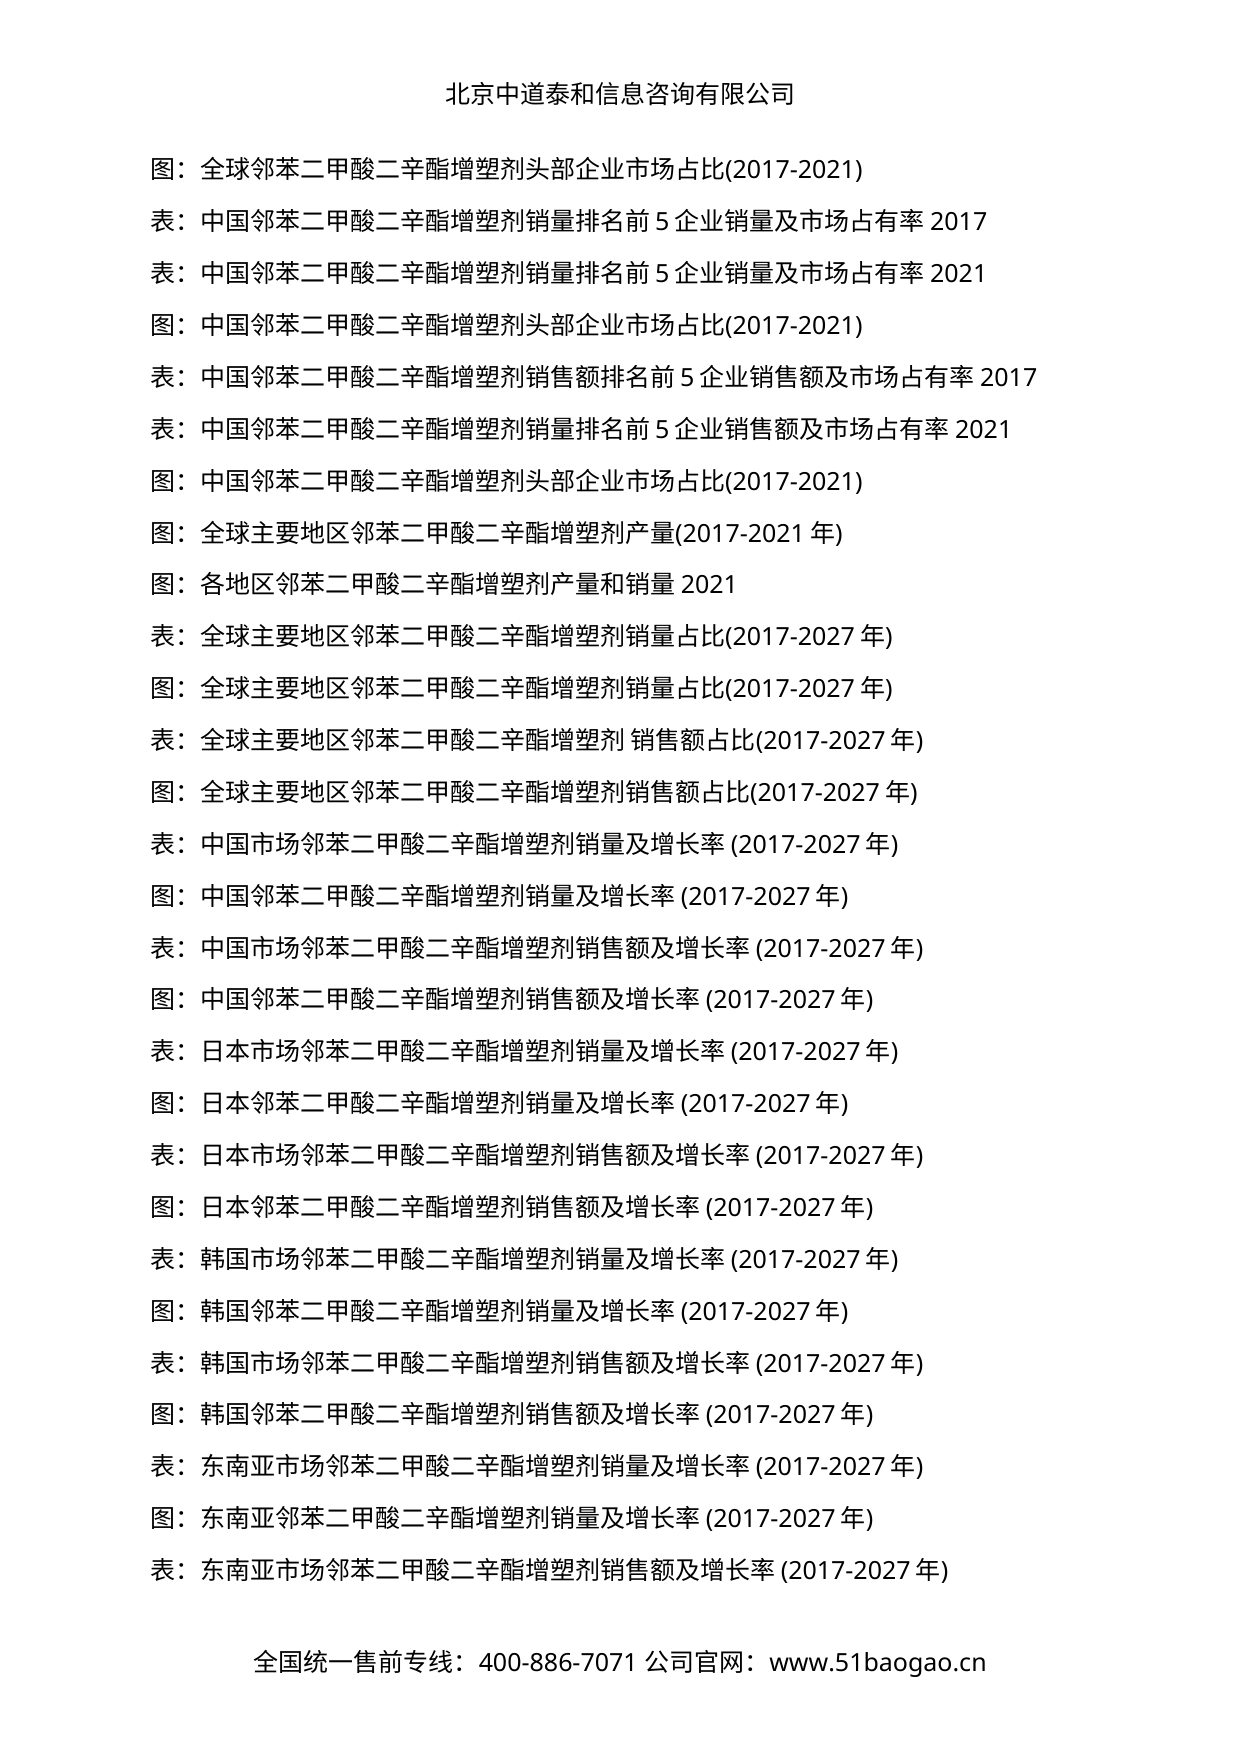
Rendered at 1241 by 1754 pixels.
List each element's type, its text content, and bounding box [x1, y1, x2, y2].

text 表：东南亚市场邻苯二甲酸二辛酯增塑剂销量及增长率 (2017-2027年) [150, 1447, 1090, 1483]
text 图：中国邻苯二甲酸二辛酯增塑剂头部企业市场占比(2017-2021) [150, 306, 1090, 342]
text 图：中国邻苯二甲酸二辛酯增塑剂销售额及增长率 (2017-2027年) [150, 980, 1090, 1016]
text 表：中国邻苯二甲酸二辛酯增塑剂销量排名前5企业销量及市场占有率 2021 [150, 254, 1090, 290]
text 表：中国邻苯二甲酸二辛酯增塑剂销量排名前5企业销售额及市场占有率 2021 [150, 409, 1090, 446]
text 图：韩国邻苯二甲酸二辛酯增塑剂销售额及增长率 (2017-2027年) [150, 1395, 1090, 1431]
text 表：东南亚市场邻苯二甲酸二辛酯增塑剂销售额及增长率 (2017-2027年) [150, 1551, 1090, 1587]
text 表：中国市场邻苯二甲酸二辛酯增塑剂销量及增长率 (2017-2027年) [150, 824, 1090, 861]
text 表：韩国市场邻苯二甲酸二辛酯增塑剂销量及增长率 (2017-2027年) [150, 1239, 1090, 1276]
text 图：日本邻苯二甲酸二辛酯增塑剂销量及增长率 (2017-2027年) [150, 1084, 1090, 1120]
text 表：日本市场邻苯二甲酸二辛酯增塑剂销售额及增长率 (2017-2027年) [150, 1136, 1090, 1172]
text 图：韩国邻苯二甲酸二辛酯增塑剂销量及增长率 (2017-2027年) [150, 1291, 1090, 1327]
text 图：全球主要地区邻苯二甲酸二辛酯增塑剂产量(2017-2021年) [150, 513, 1090, 549]
text 表：日本市场邻苯二甲酸二辛酯增塑剂销量及增长率 (2017-2027年) [150, 1032, 1090, 1068]
text 图：东南亚邻苯二甲酸二辛酯增塑剂销量及增长率 (2017-2027年) [150, 1499, 1090, 1535]
text 图：中国邻苯二甲酸二辛酯增塑剂头部企业市场占比(2017-2021) [150, 461, 1090, 497]
text 表：中国市场邻苯二甲酸二辛酯增塑剂销售额及增长率 (2017-2027年) [150, 928, 1090, 964]
text 表：全球主要地区邻苯二甲酸二辛酯增塑剂销量占比(2017-2027年) [150, 617, 1090, 653]
text 图：全球主要地区邻苯二甲酸二辛酯增塑剂销售额占比(2017-2027年) [150, 772, 1090, 809]
text 图：日本邻苯二甲酸二辛酯增塑剂销售额及增长率 (2017-2027年) [150, 1187, 1090, 1224]
text 图：全球主要地区邻苯二甲酸二辛酯增塑剂销量占比(2017-2027年) [150, 669, 1090, 705]
text 表：中国邻苯二甲酸二辛酯增塑剂销量排名前5企业销量及市场占有率 2017 [150, 202, 1090, 238]
text 表：中国邻苯二甲酸二辛酯增塑剂销售额排名前5企业销售额及市场占有率 2017 [150, 357, 1090, 394]
text 表：全球主要地区邻苯二甲酸二辛酯增塑剂 销售额占比(2017-2027年) [150, 721, 1090, 757]
text 图：全球邻苯二甲酸二辛酯增塑剂头部企业市场占比(2017-2021) [150, 150, 1090, 186]
text 图：中国邻苯二甲酸二辛酯增塑剂销量及增长率 (2017-2027年) [150, 876, 1090, 912]
text 图：各地区邻苯二甲酸二辛酯增塑剂产量和销量 2021 [150, 565, 1090, 601]
text 表：韩国市场邻苯二甲酸二辛酯增塑剂销售额及增长率 (2017-2027年) [150, 1343, 1090, 1379]
